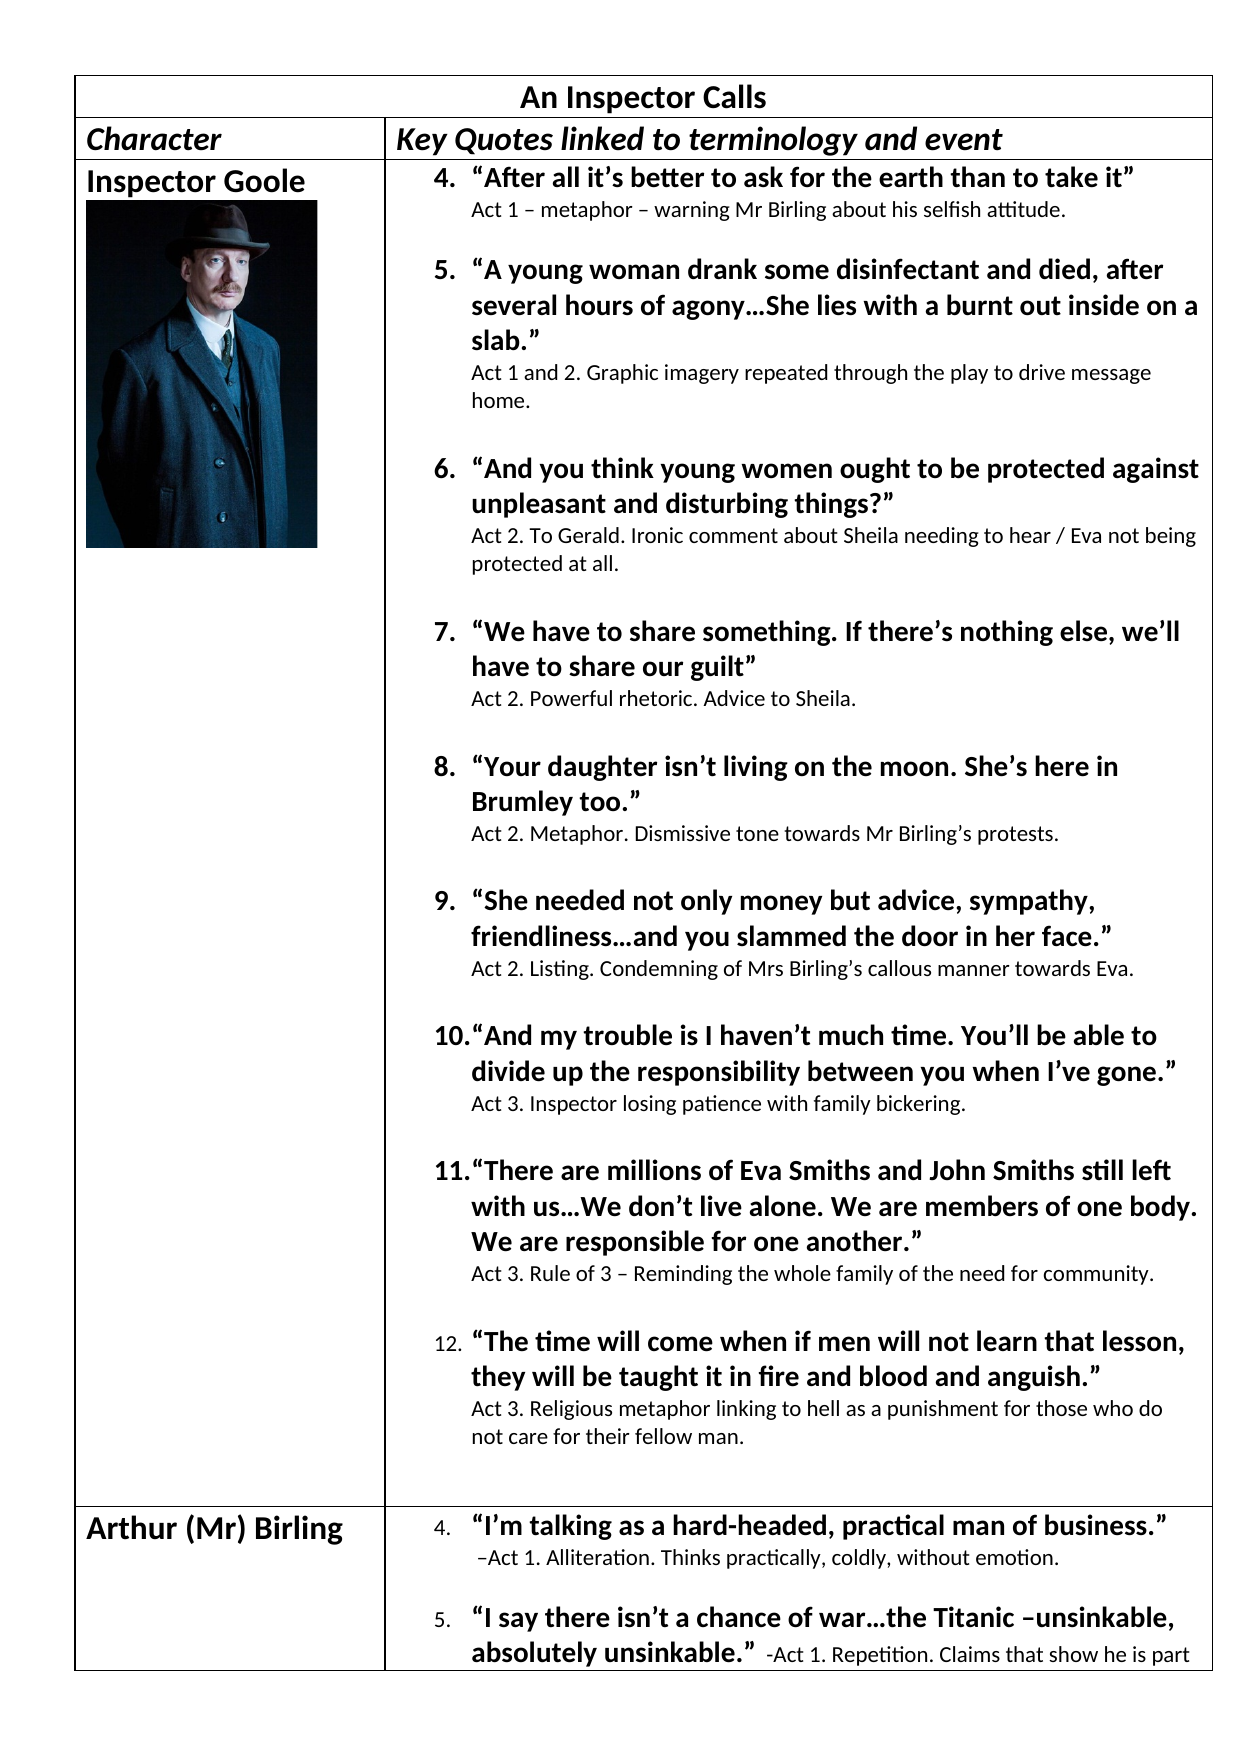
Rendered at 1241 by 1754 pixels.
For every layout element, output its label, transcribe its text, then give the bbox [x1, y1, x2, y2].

table_header An Inspector Calls [76, 76, 1212, 117]
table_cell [386, 1507, 1212, 1670]
picture [86, 513, 96, 548]
table_cell Arthur (Mr) Birling [76, 1507, 384, 1670]
table_cell Key Quotes linked to terminology and event [386, 118, 1212, 158]
table_cell Inspector Goole [76, 160, 384, 1506]
table_cell Character [76, 118, 384, 158]
table_cell “After all it’s better to ask for the earth than to take it” Act 1 – metaphor – warning Mr Birling about his selfish attitude. “A young woman drank some disinfectant and died, after several hours of agony…She lies with a burnt out inside on a slab.” Act 1 and 2. Graphic imagery repeated through the play to drive message home. “And you think young women ought to be protected against unpleasant and disturbing things?” Act 2. To Gerald. Ironic comment about Sheila needing to hear / Eva not being protected at all. “We have to share something. If there’s nothing else, we’ll have to share our guilt” Act 2. Powerful rhetoric. Advice to Sheila. “Your daughter isn’t living on the moon. She’s here in Brumley too.” Act 2. Metaphor. Dismissive tone towards Mr Birling’s protests. “She needed not only money but advice, sympathy, friendliness…and you slammed the door in her face.” Act 2. Listing. Condemning of Mrs Birling’s callous manner towards Eva. “And my trouble is I haven’t much time. You’ll be able to divide up the responsibility between you when I’ve gone.” Act 3. Inspector losing patience with family bickering. “There are millions of Eva Smiths and John Smiths still left with us…We don’t live alone. We are members of one body. We are responsible for one another.” Act 3. Rule of 3 – Reminding the whole family of the need for community. “The time will come when if men will not learn that lesson, they will be taught it in fire and blood and anguish.” Act 3. Religious metaphor linking to hell as a punishment for those who do not care for their fellow man. [386, 160, 1212, 1506]
picture [86, 200, 318, 548]
